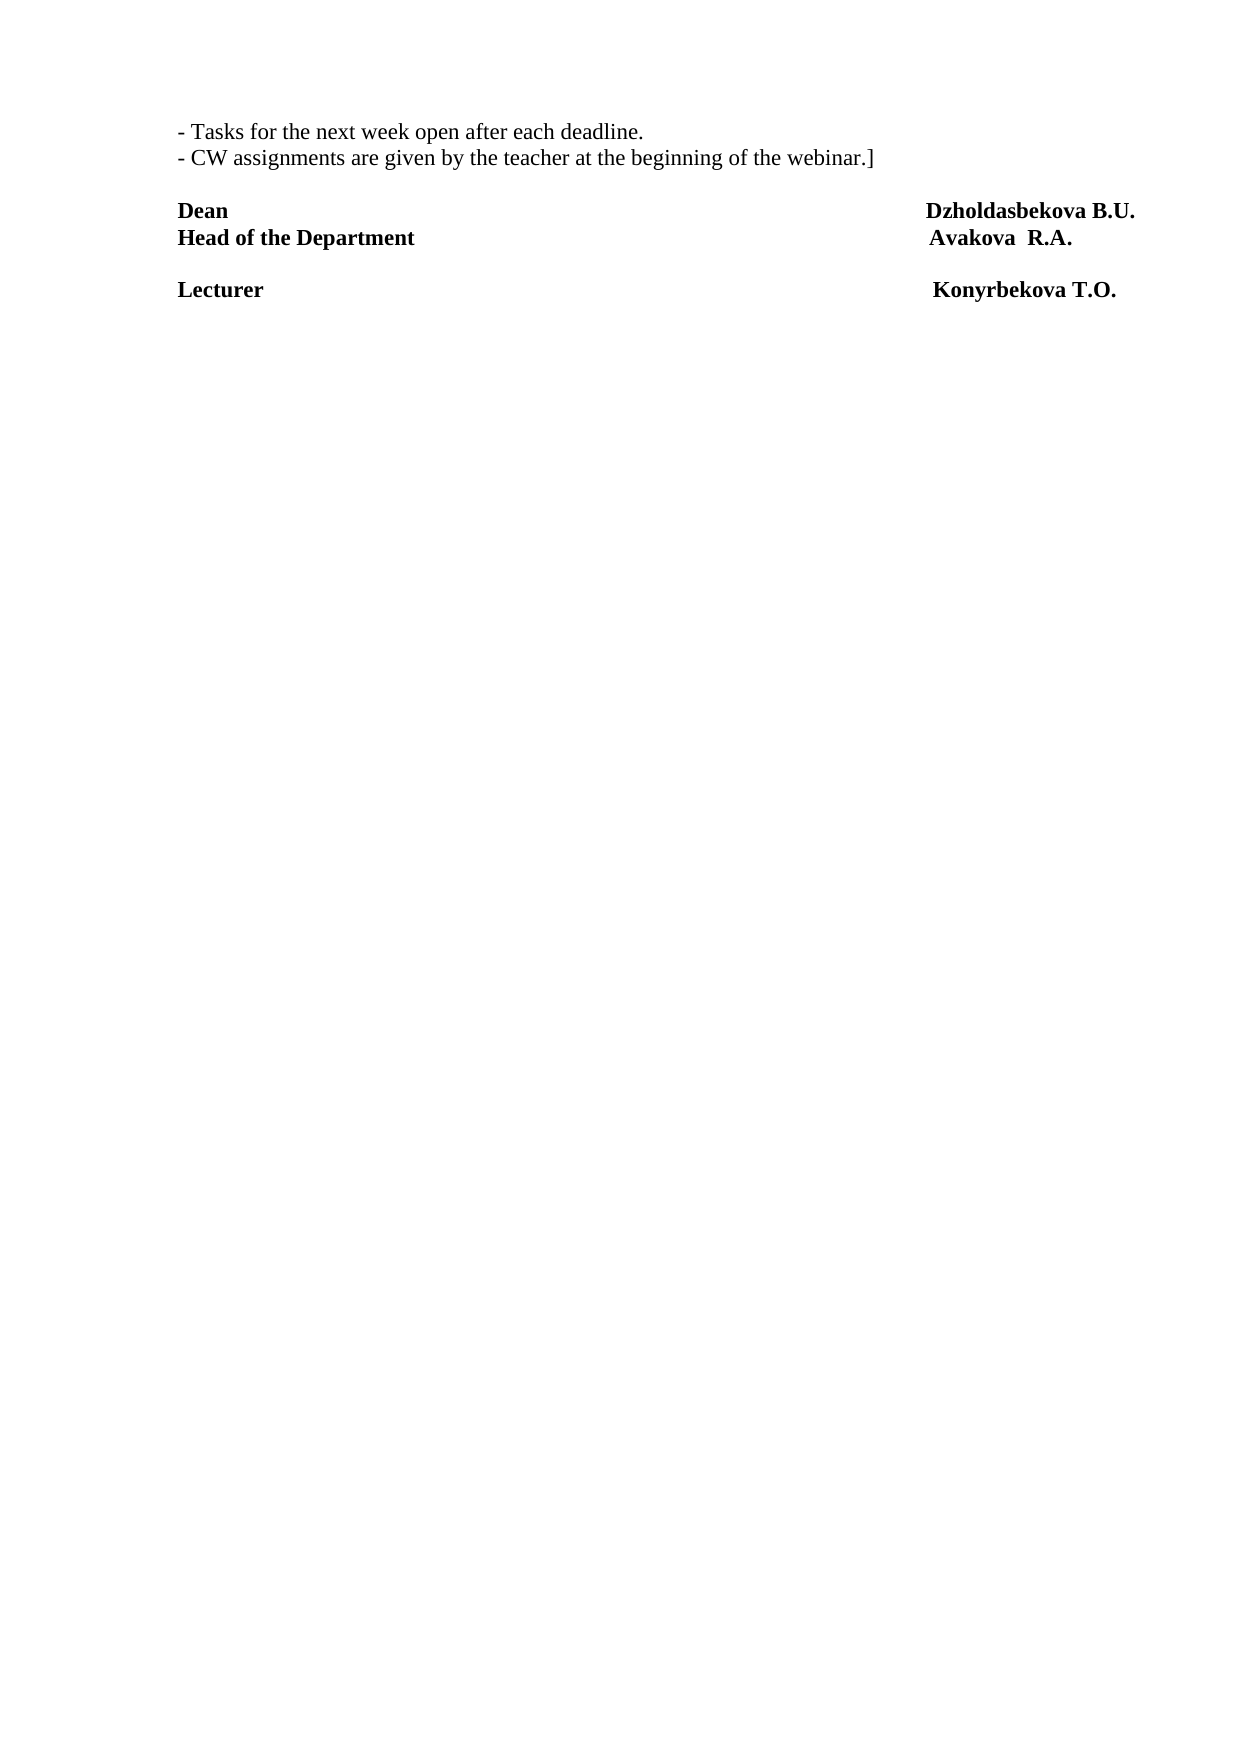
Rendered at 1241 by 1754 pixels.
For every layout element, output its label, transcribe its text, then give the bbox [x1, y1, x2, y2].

text Lecturer Konyrbekova T.O. [177, 276, 1152, 303]
text Head of the Department Avakova R.A. [177, 223, 1152, 276]
text - Tasks for the next week open after each deadline. [177, 118, 1152, 144]
text - CW assignments are given by the teacher at the beginning of the webinar.] [177, 144, 1152, 171]
text Dean Dzholdasbekova B.U. [177, 197, 1152, 223]
